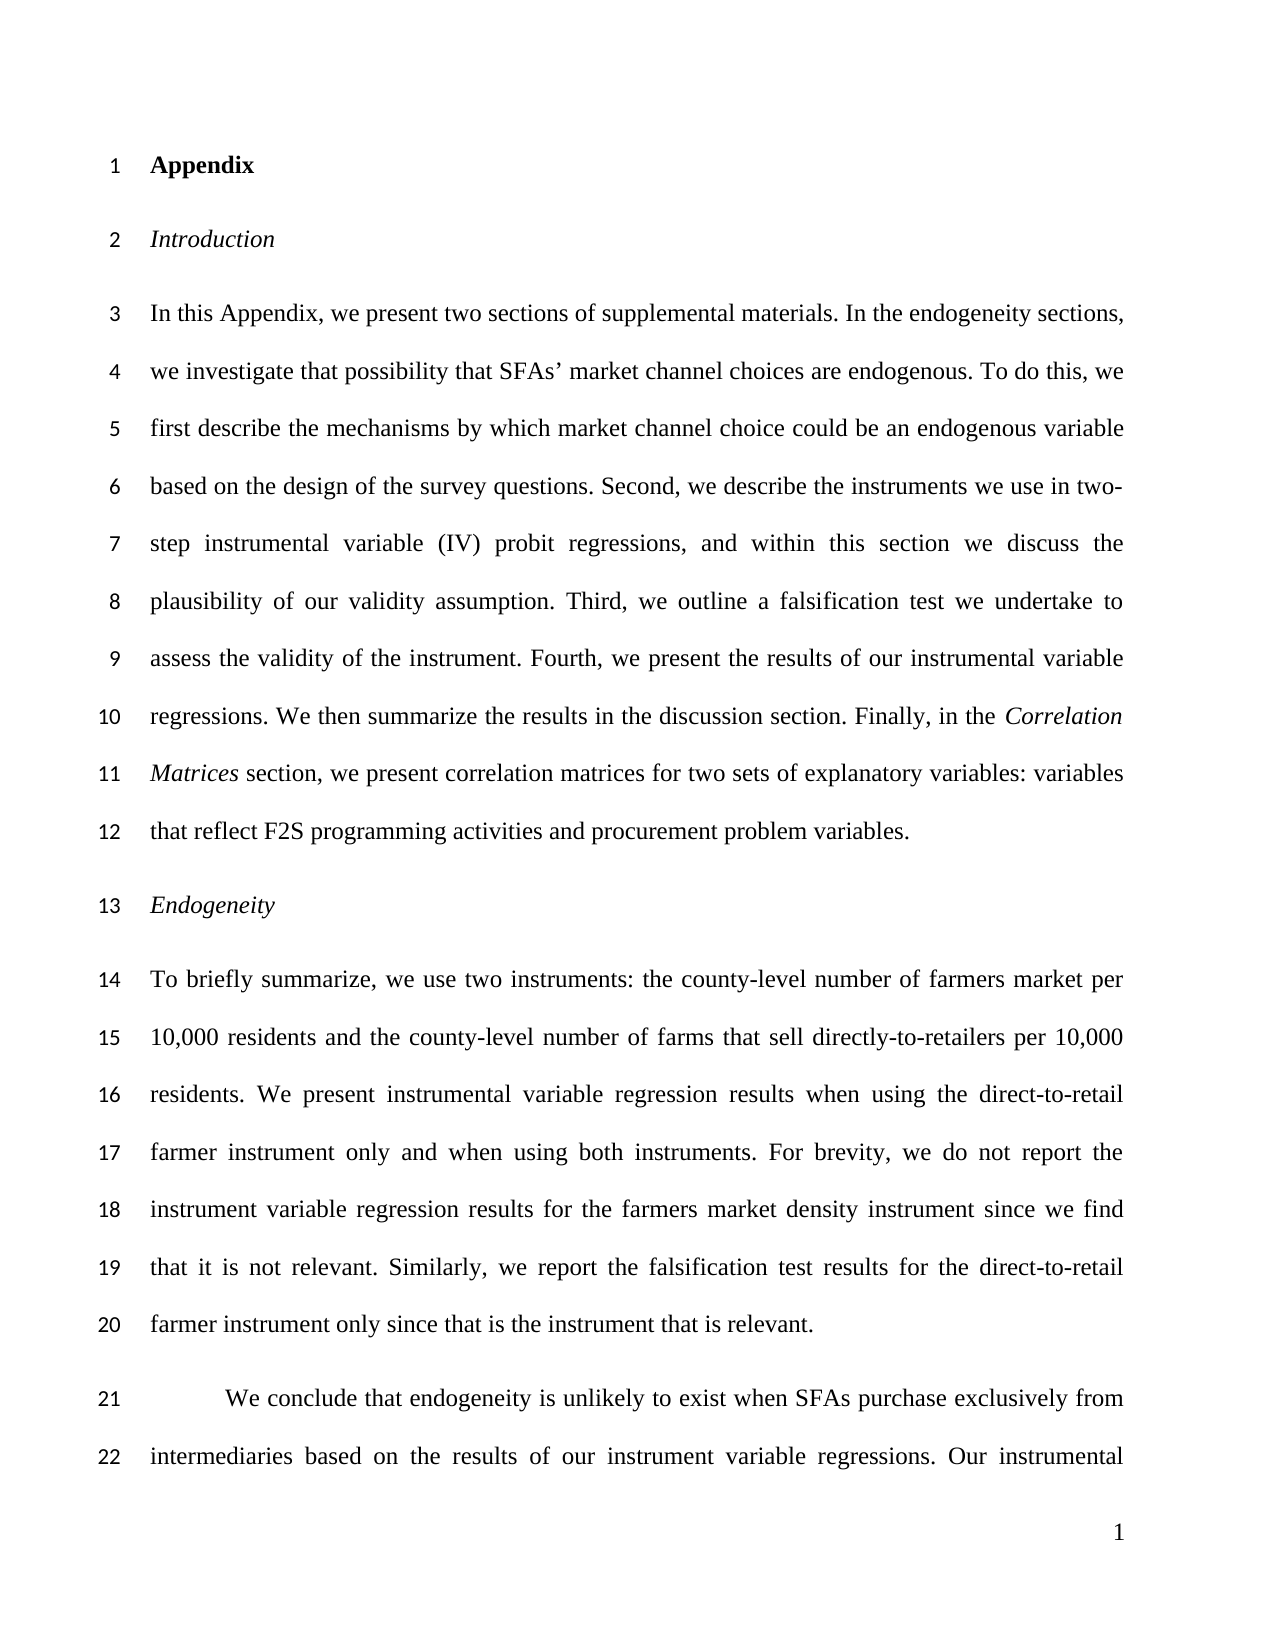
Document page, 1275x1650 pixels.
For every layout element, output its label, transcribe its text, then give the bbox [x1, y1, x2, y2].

text Introduction [150, 224, 1125, 253]
text In this Appendix, we present two sections of supplemental materials. In the endogeneity sections, we investigate that possibility that SFAs’ market channel choices are endogenous. To do this, we first describe the mechanisms by which market channel choice could be an endogenous variable based on the design of the survey questions. Second, we describe the instruments we use in two-step instrumental variable (IV) probit regressions, and within this section we discuss the plausibility of our validity assumption. Third, we outline a falsification test we undertake to assess the validity of the instrument. Fourth, we present the results of our instrumental variable regressions. We then summarize the results in the discussion section. Finally, in the Correlation Matrices section, we present correlation matrices for two sets of explanatory variables: variables that reflect F2S programming activities and procurement problem variables. [150, 298, 1125, 844]
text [150, 1383, 1125, 1469]
text Appendix [150, 150, 1125, 179]
text Endogeneity [150, 890, 1125, 919]
text To briefly summarize, we use two instruments: the county-level number of farmers market per 10,000 residents and the county-level number of farms that sell directly-to-retailers per 10,000 residents. We present instrumental variable regression results when using the direct-to-retail farmer instrument only and when using both instruments. For brevity, we do not report the instrument variable regression results for the farmers market density instrument since we find that it is not relevant. Similarly, we report the falsification test results for the direct-to-retail farmer instrument only since that is the instrument that is relevant. [150, 964, 1125, 1338]
